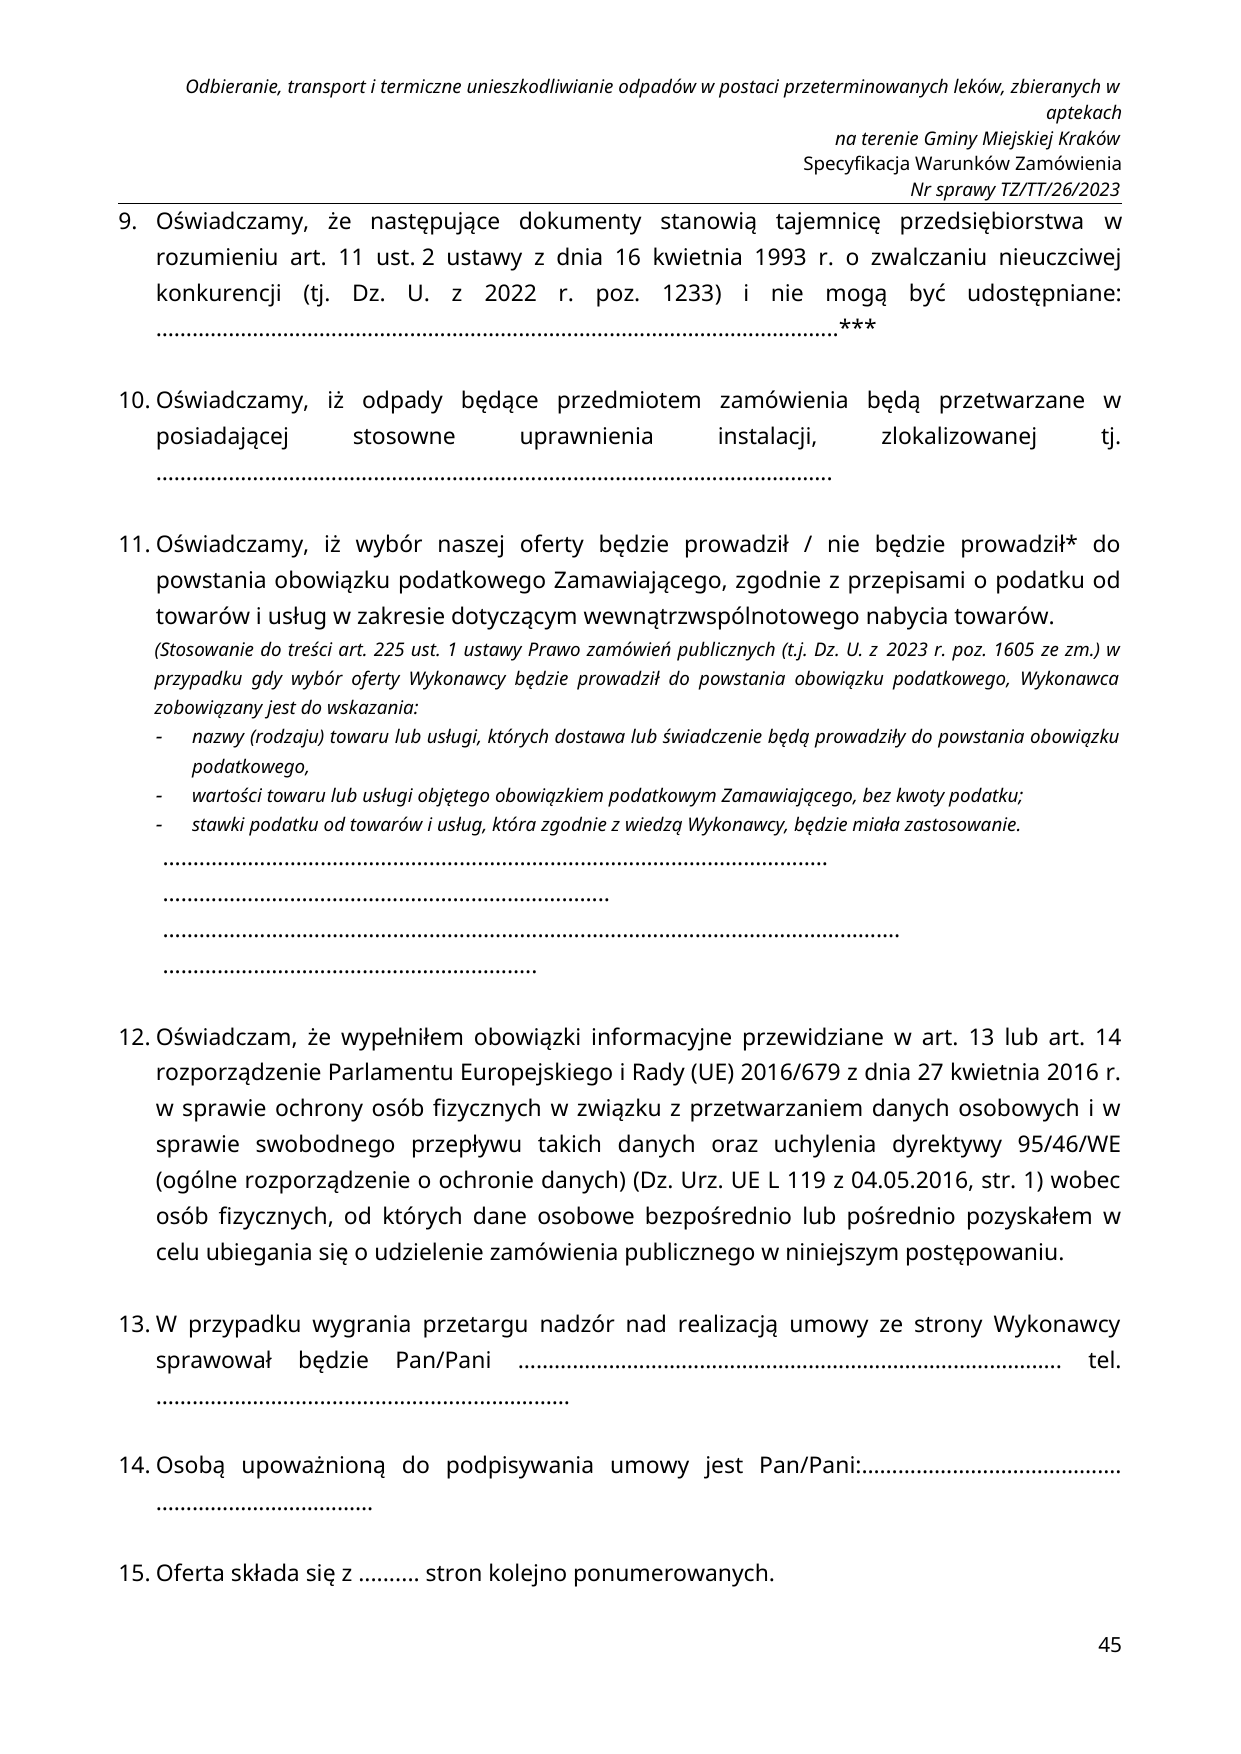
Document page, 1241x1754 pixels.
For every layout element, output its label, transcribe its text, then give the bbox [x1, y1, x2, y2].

list Oświadczamy, iż wybór naszej oferty będzie prowadził / nie będzie prowadził* do powstania obowiązku podatkowego Zamawiającego, zgodnie z przepisami o podatku od towarów i usług w zakresie dotyczącym wewnątrzwspólnotowego nabycia towarów. [118, 528, 1122, 631]
list Oświadczamy, że następujące dokumenty stanowią tajemnicę przedsiębiorstwa w rozumieniu art. 11 ust. 2 ustawy z dnia 16 kwietnia 1993 r. o zwalczaniu nieuczciwej konkurencji (tj. Dz. U. z 2022 r. poz. 1233) i nie mogą być udostępniane:…………………………………………………………………………………………………..*** [118, 204, 1122, 344]
list Oferta składa się z .......... stron kolejno ponumerowanych. [118, 1557, 1122, 1588]
list wartości towaru lub usługi objętego obowiązkiem podatkowym Zamawiającego, bez kwoty podatku; [154, 782, 1122, 808]
list Oświadczamy, iż odpady będące przedmiotem zamówienia będą przetwarzane w posiadającej stosowne uprawnienia instalacji, zlokalizowanej tj. …………………………………………………………………………………………………. [118, 384, 1122, 487]
list Oświadczam, że wypełniłem obowiązki informacyjne przewidziane w art. 13 lub art. 14 rozporządzenie Parlamentu Europejskiego i Rady (UE) 2016/679 z dnia 27 kwietnia 2016 r. w sprawie ochrony osób fizycznych w związku z przetwarzaniem danych osobowych i w sprawie swobodnego przepływu takich danych oraz uchylenia dyrektywy 95/46/WE (ogólne rozporządzenie o ochronie danych) (Dz. Urz. UE L 119 z 04.05.2016, str. 1) wobec osób fizycznych, od których dane osobowe bezpośrednio lub pośrednio pozyskałem w celu ubiegania się o udzielenie zamówienia publicznego w niniejszym postępowaniu. [118, 1020, 1122, 1267]
text ……..…………………………………..………………..…………………………………..……………………………………………………………….. [162, 841, 1122, 908]
text …………..…………………………………………….….…………………………………………….…………………………………………………….. [162, 913, 1122, 980]
list Osobą upoważnioną do podpisywania umowy jest Pan/Pani:…………………………………….……………………………… [118, 1449, 1122, 1517]
list stawki podatku od towarów i usług, która zgodnie z wiedzą Wykonawcy, będzie miała zastosowanie. [154, 811, 1122, 837]
list W przypadku wygrania przetargu nadzór nad realizacją umowy ze strony Wykonawcy sprawował będzie Pan/Pani …………………………………………………………………….……….. tel.…………………...................................………… [118, 1308, 1122, 1411]
text (Stosowanie do treści art. 225 ust. 1 ustawy Prawo zamówień publicznych (t.j. Dz. U. z 2023 r. poz. 1605 ze zm.) w przypadku gdy wybór oferty Wykonawcy będzie prowadził do powstania obowiązku podatkowego, Wykonawca zobowiązany jest do wskazania: [154, 636, 1122, 720]
list nazwy (rodzaju) towaru lub usługi, których dostawa lub świadczenie będą prowadziły do powstania obowiązku podatkowego, [154, 724, 1122, 778]
